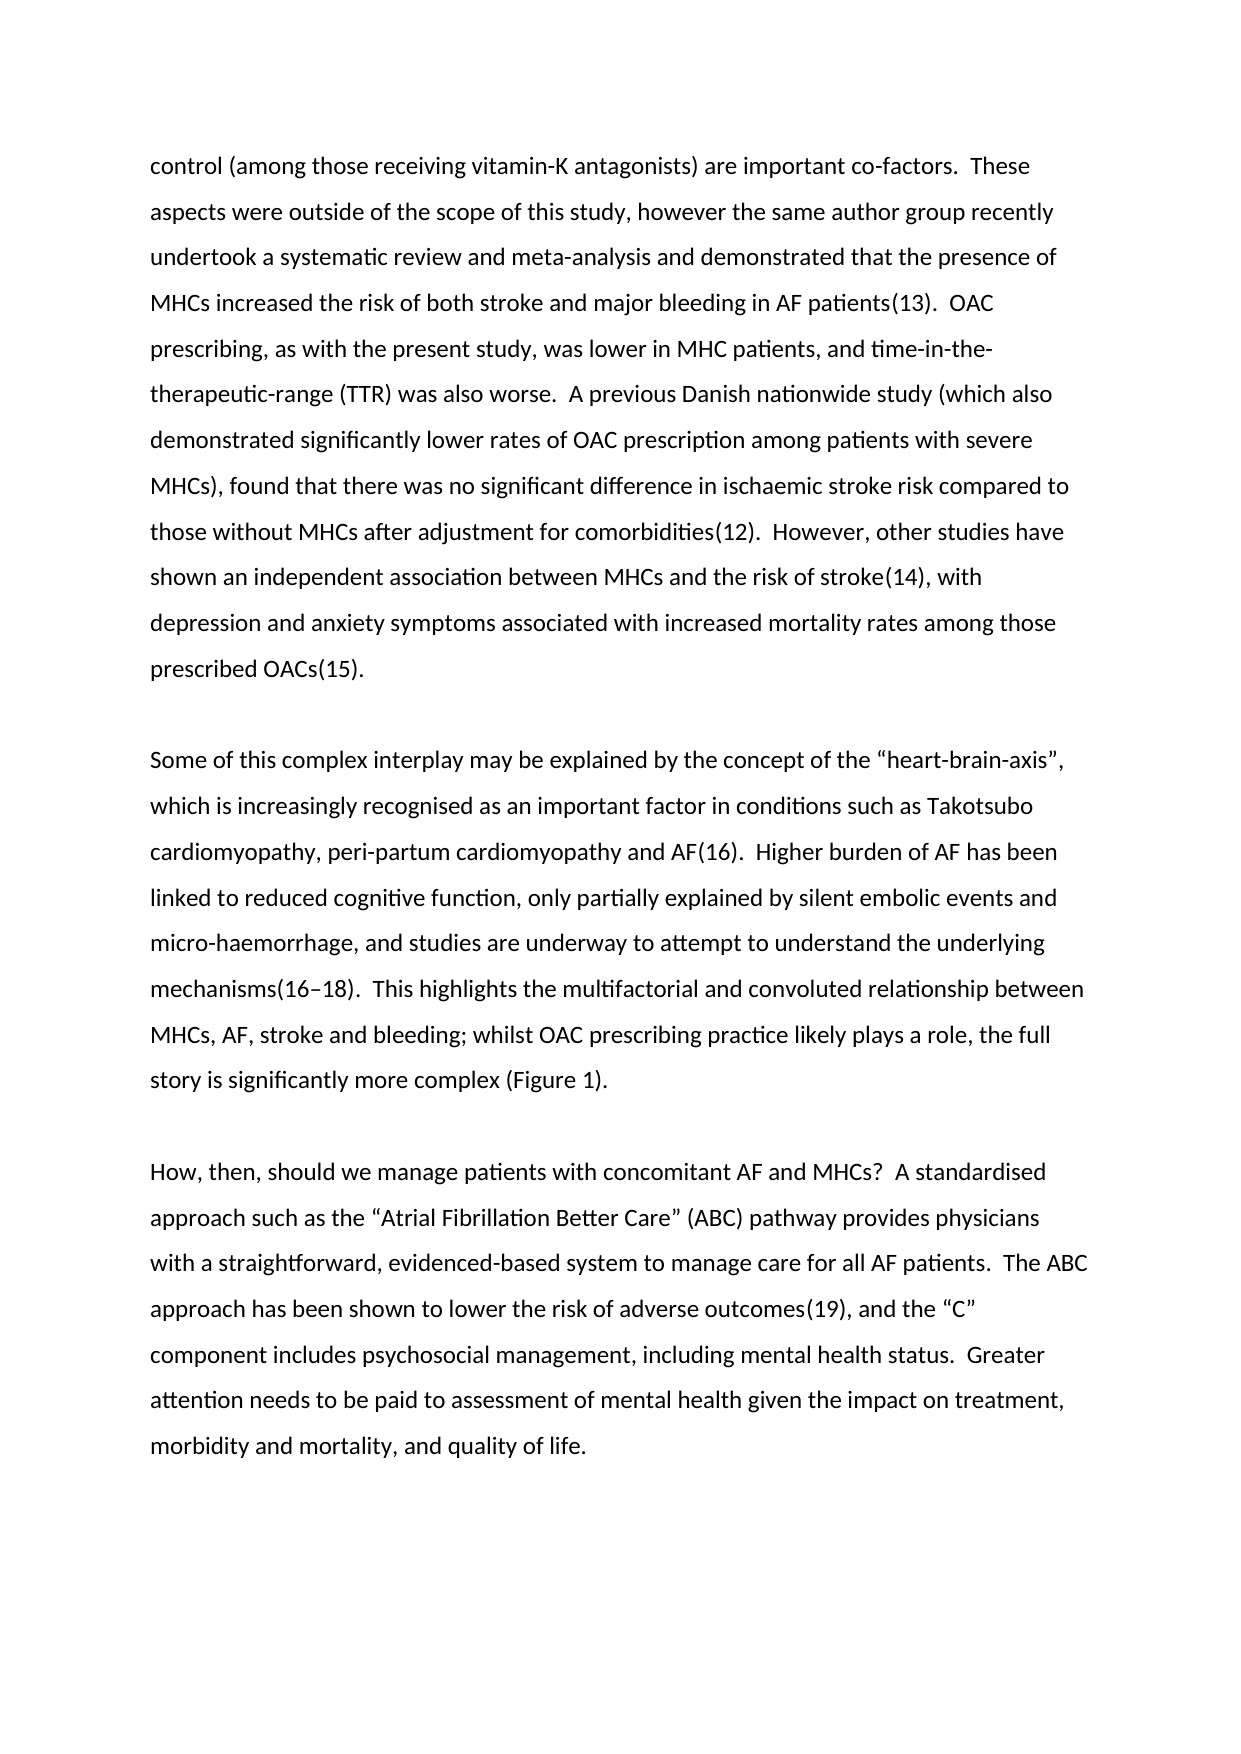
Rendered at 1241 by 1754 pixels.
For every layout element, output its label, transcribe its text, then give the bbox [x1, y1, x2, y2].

text Some of this complex interplay may be explained by the concept of the “heart-brain-axis”, which is increasingly recognised as an important factor in conditions such as Takotsubo cardiomyopathy, peri-partum cardiomyopathy and AF(16). Higher burden of AF has been linked to reduced cognitive function, only partially explained by silent embolic events and micro-haemorrhage, and studies are underway to attempt to understand the underlying mechanisms(16–18). This highlights the multifactorial and convoluted relationship between MHCs, AF, stroke and bleeding; whilst OAC prescribing practice likely plays a role, the full story is significantly more complex (Figure 1). [150, 744, 1090, 1095]
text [150, 150, 1090, 683]
text How, then, should we manage patients with concomitant AF and MHCs? A standardised approach such as the “Atrial Fibrillation Better Care” (ABC) pathway provides physicians with a straightforward, evidenced-based system to manage care for all AF patients. The ABC approach has been shown to lower the risk of adverse outcomes(19), and the “C” component includes psychosocial management, including mental health status. Greater attention needs to be paid to assessment of mental health given the impact on treatment, morbidity and mortality, and quality of life. [150, 1156, 1090, 1461]
